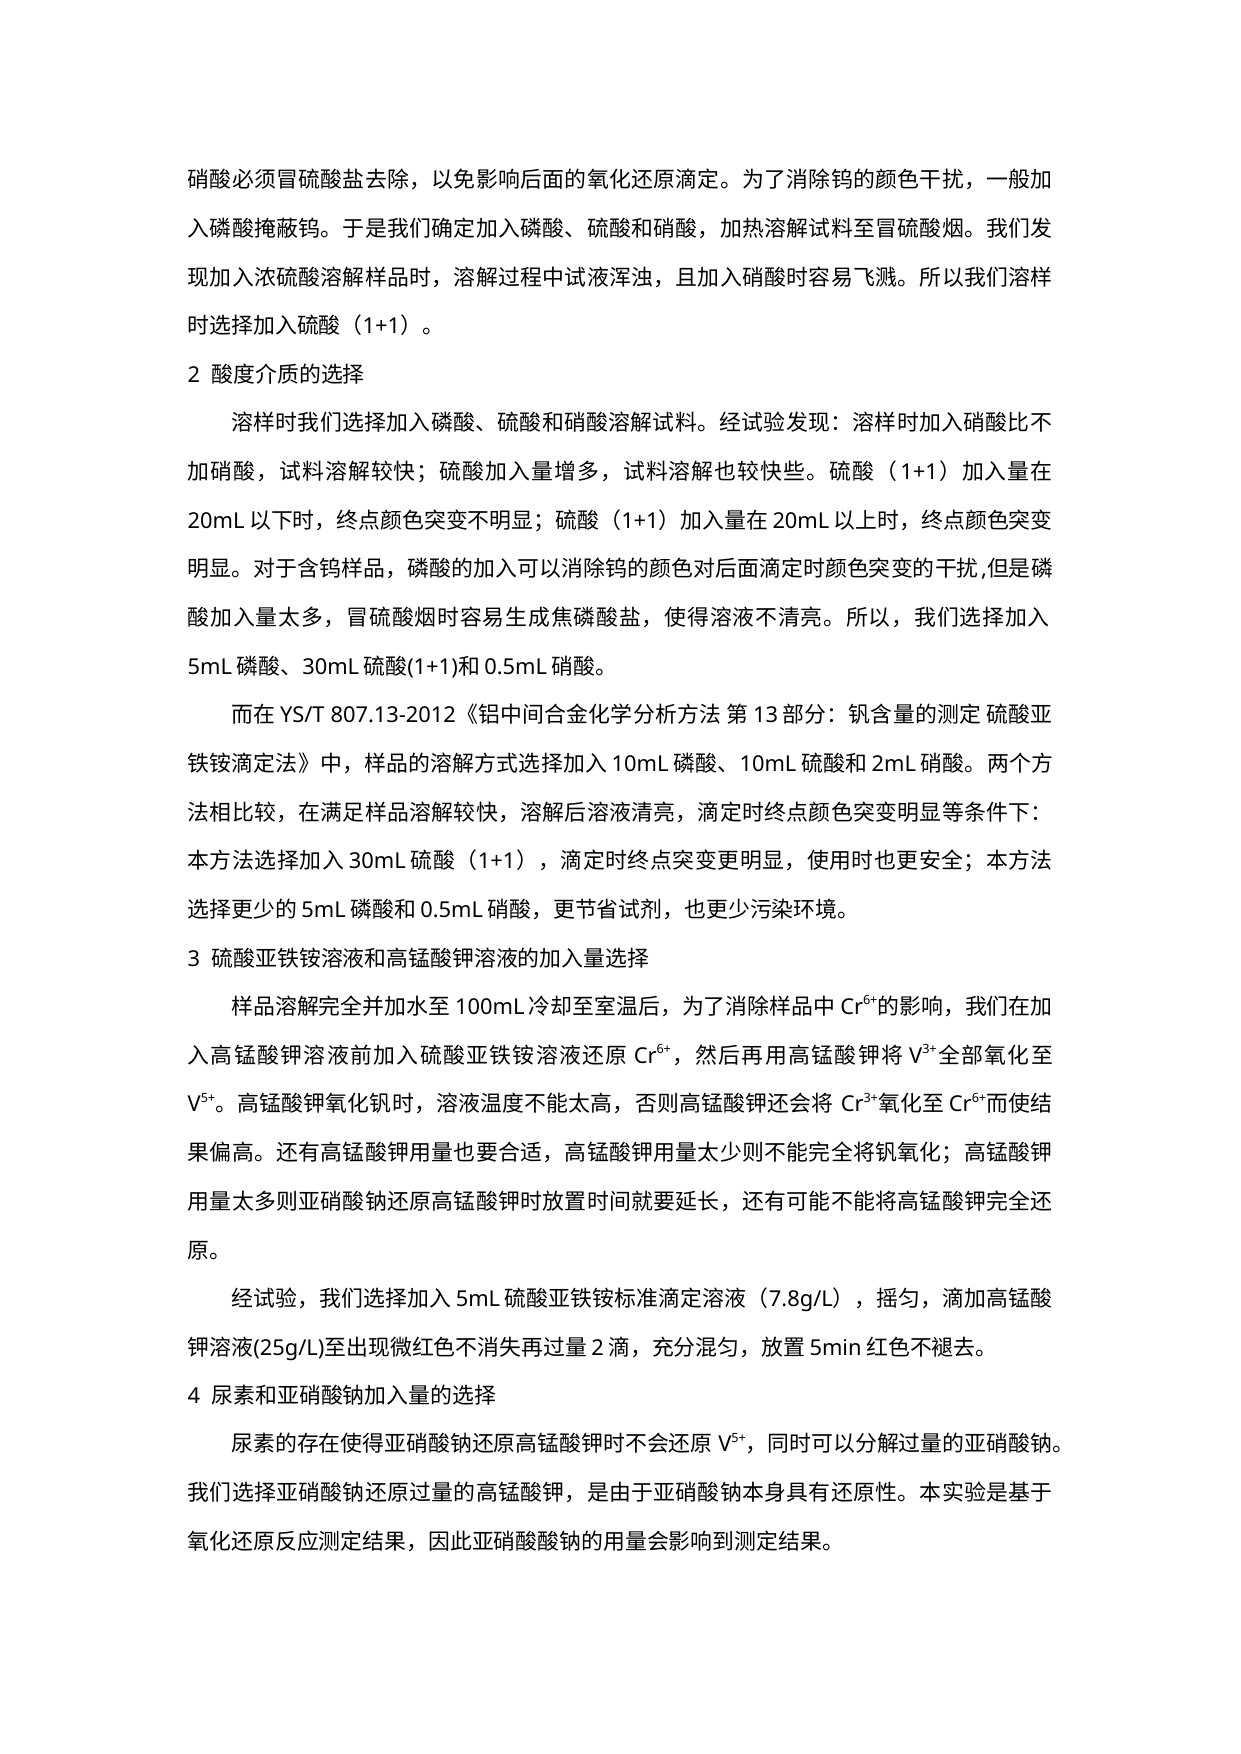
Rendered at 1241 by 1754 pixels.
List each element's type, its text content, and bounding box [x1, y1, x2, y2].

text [187, 162, 1053, 341]
text 2 酸度介质的选择 [187, 357, 1053, 389]
text 而在YS/T 807.13-2012《铝中间合金化学分析方法 第13部分：钒含量的测定 硫酸亚铁铵滴定法》中，样品的溶解方式选择加入10mL磷酸、10mL硫酸和2mL硝酸。两个方法相比较，在满足样品溶解较快，溶解后溶液清亮，滴定时终点颜色突变明显等条件下：本方法选择加入30mL硫酸（1+1），滴定时终点突变更明显，使用时也更安全；本方法选择更少的5mL磷酸和0.5mL硝酸，更节省试剂，也更少污染环境。 [187, 697, 1053, 924]
text 3 硫酸亚铁铵溶液和高锰酸钾溶液的加入量选择 [187, 940, 1053, 973]
text 经试验，我们选择加入5mL硫酸亚铁铵标准滴定溶液（7.8g/L），摇匀，滴加高锰酸钾溶液(25g/L)至出现微红色不消失再过量2滴，充分混匀，放置5min红色不褪去。 [187, 1281, 1053, 1362]
text 4 尿素和亚硝酸钠加入量的选择 [187, 1378, 1053, 1410]
text 尿素的存在使得亚硝酸钠还原高锰酸钾时不会还原V5+，同时可以分解过量的亚硝酸钠。我们选择亚硝酸钠还原过量的高锰酸钾，是由于亚硝酸钠本身具有还原性。本实验是基于氧化还原反应测定结果，因此亚硝酸酸钠的用量会影响到测定结果。 [187, 1426, 1053, 1556]
text 样品溶解完全并加水至100mL冷却至室温后，为了消除样品中Cr6+的影响，我们在加入高锰酸钾溶液前加入硫酸亚铁铵溶液还原Cr6+，然后再用高锰酸钾将V3+全部氧化至V5+。高锰酸钾氧化钒时，溶液温度不能太高，否则高锰酸钾还会将Cr3+氧化至Cr6+而使结果偏高。还有高锰酸钾用量也要合适，高锰酸钾用量太少则不能完全将钒氧化；高锰酸钾用量太多则亚硝酸钠还原高锰酸钾时放置时间就要延长，还有可能不能将高锰酸钾完全还原。 [187, 989, 1053, 1265]
text 溶样时我们选择加入磷酸、硫酸和硝酸溶解试料。经试验发现：溶样时加入硝酸比不加硝酸，试料溶解较快；硫酸加入量增多，试料溶解也较快些。硫酸（1+1）加入量在20mL以下时，终点颜色突变不明显；硫酸（1+1）加入量在20mL以上时，终点颜色突变明显。对于含钨样品，磷酸的加入可以消除钨的颜色对后面滴定时颜色突变的干扰,但是磷酸加入量太多，冒硫酸烟时容易生成焦磷酸盐，使得溶液不清亮。所以，我们选择加入5mL磷酸、30mL硫酸(1+1)和0.5mL硝酸。 [187, 405, 1053, 681]
